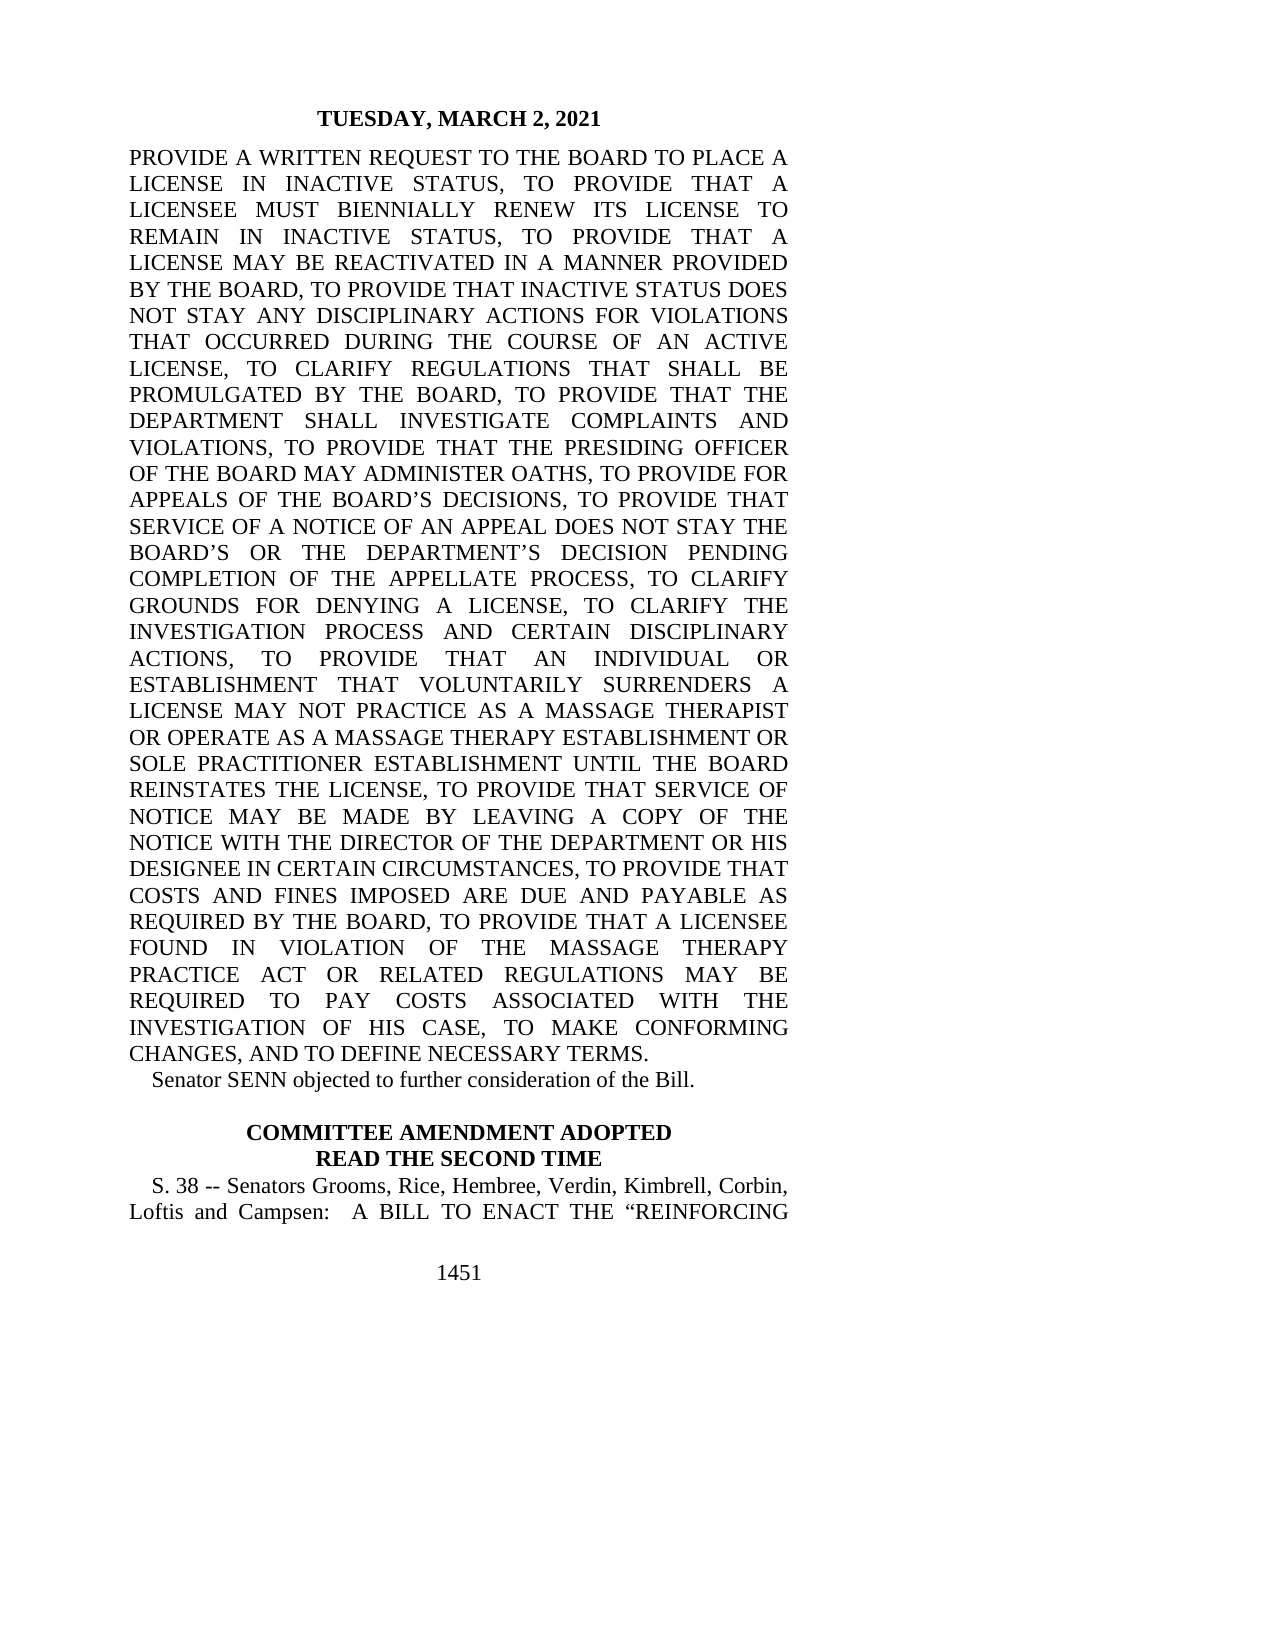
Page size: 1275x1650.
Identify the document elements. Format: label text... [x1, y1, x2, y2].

text Senator SENN objected to further consideration of the Bill. [129, 1066, 789, 1093]
text READ THE SECOND TIME [129, 1145, 789, 1172]
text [129, 1172, 789, 1224]
text COMMITTEE AMENDMENT ADOPTED [129, 1119, 789, 1145]
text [129, 144, 789, 1066]
